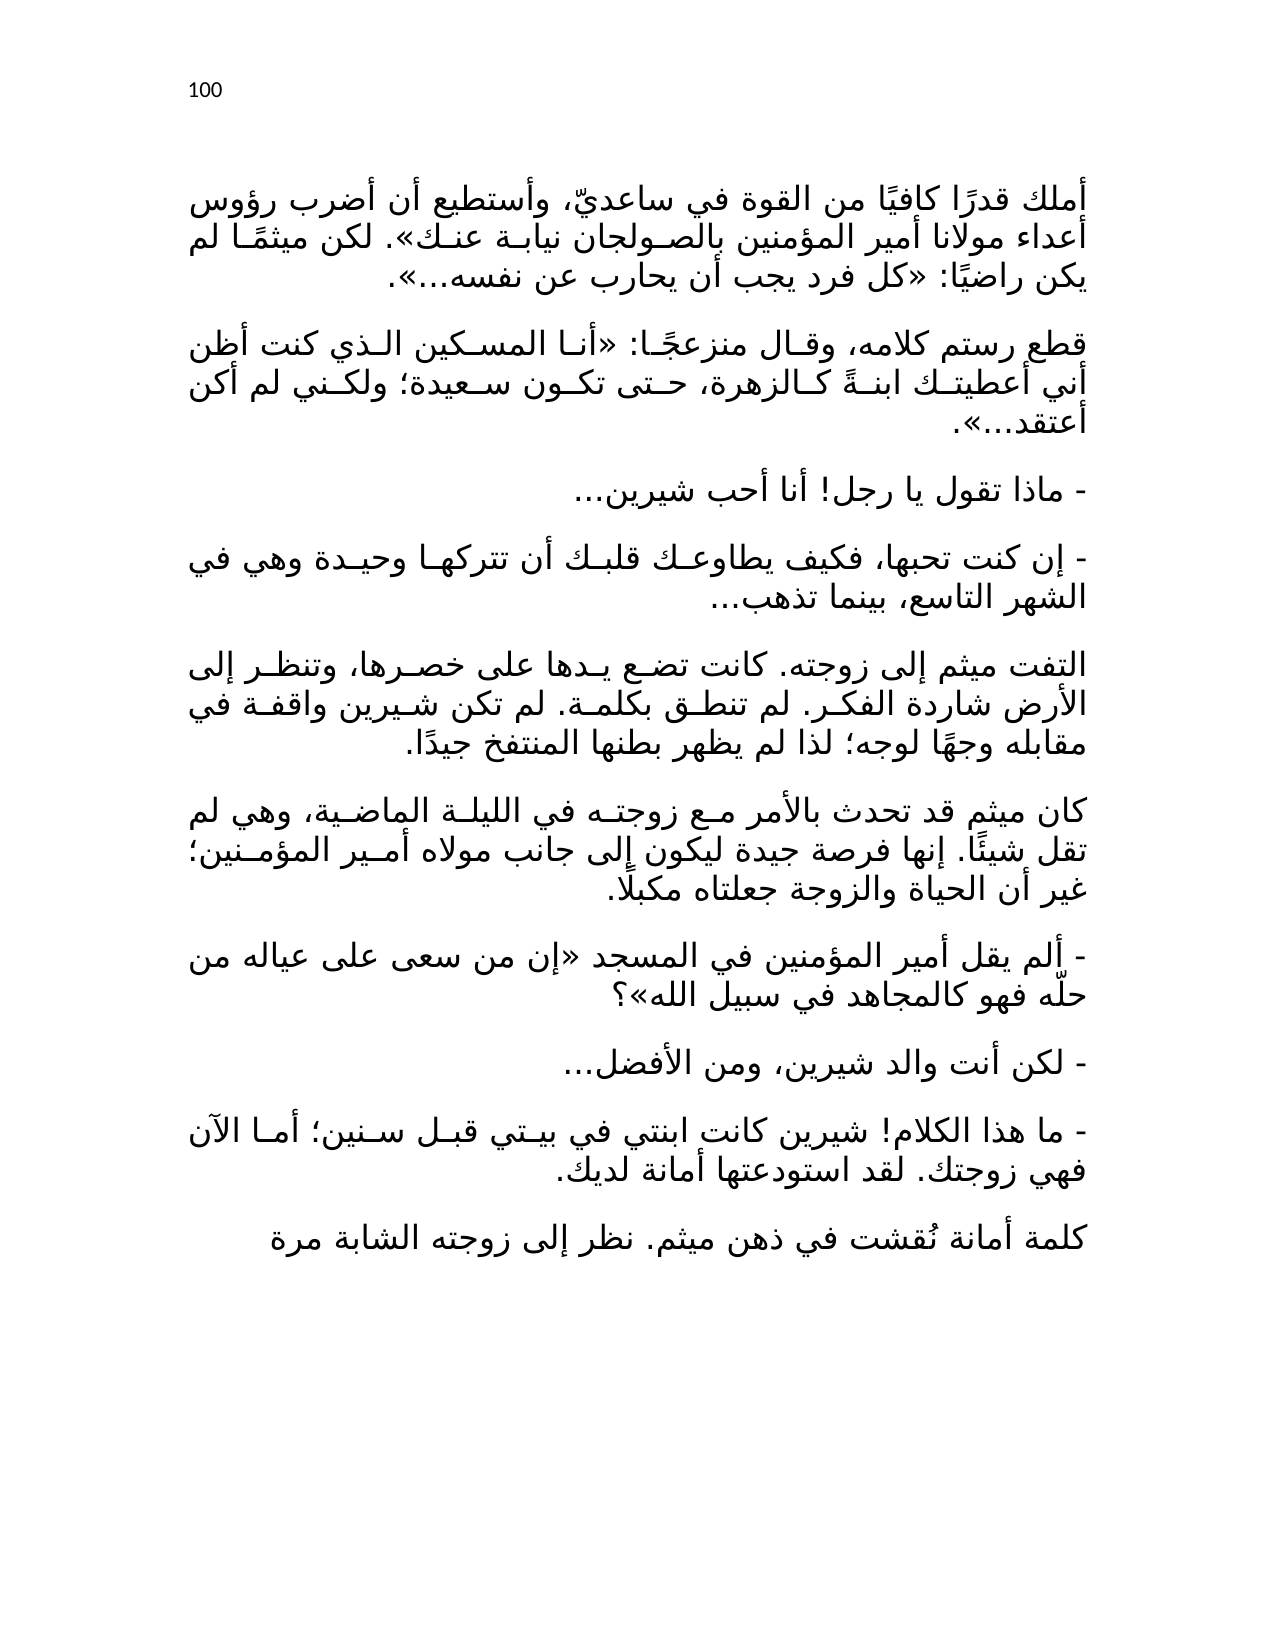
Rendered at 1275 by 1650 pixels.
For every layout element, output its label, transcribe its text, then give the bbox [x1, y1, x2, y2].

text التفت ميثم إلى زوجته. كانت تضع يدها على خصرها، وتنظر إلى الأرض شاردة الفكر. لم تنطق بكلمة. لم تكن شيرين واقفة في مقابله وجهًا لوجه؛ لذا لم يظهر بطنها المنتفخ جيدًا. [187, 646, 1087, 762]
text - ما هذا الكلام! شيرين كانت ابنتي في بيتي قبل سنين؛ أما الآن فهي زوجتك. لقد استودعتها أمانة لديك. [187, 1112, 1087, 1189]
text قطع رستم كلامه، وقال منزعجًا: «أنا المسكين الذي كنت أظن أني أعطيتك ابنةً كالزهرة، حتى تكون سعيدة؛ ولكني لم أكن أعتقد...». [187, 325, 1087, 441]
text كان ميثم قد تحدث بالأمر مع زوجته في الليلة الماضية، وهي لم تقل شيئًا. إنها فرصة جيدة ليكون إلى جانب مولاه أمير المؤمنين؛ غير أن الحياة والزوجة جعلتاه مكبلًا. [187, 791, 1087, 908]
text - لكن أنت والد شيرين، ومن الأفضل... [187, 1044, 1087, 1083]
text أملك قدرًا كافيًا من القوة في ساعديّ، وأستطيع أن أضرب رؤوس أعداء مولانا أمير المؤمنين بالصولجان نيابة عنك». لكن ميثمًا لم يكن راضيًا: «كل فرد يجب أن يحارب عن نفسه...». [187, 179, 1087, 296]
text - ماذا تقول يا رجل! أنا أحب شيرين... [187, 471, 1087, 509]
text - ألم يقل أمير المؤمنين في المسجد «إن من سعى على عياله من حلّه فهو كالمجاهد في سبيل الله»؟ [187, 937, 1087, 1015]
text - إن كنت تحبها، فكيف يطاوعك قلبك أن تتركها وحيدة وهي في الشهر التاسع، بينما تذهب... [187, 539, 1087, 616]
text كلمة أمانة نُقشت في ذهن ميثم. نظر إلى زوجته الشابة مرة [187, 1219, 1087, 1258]
